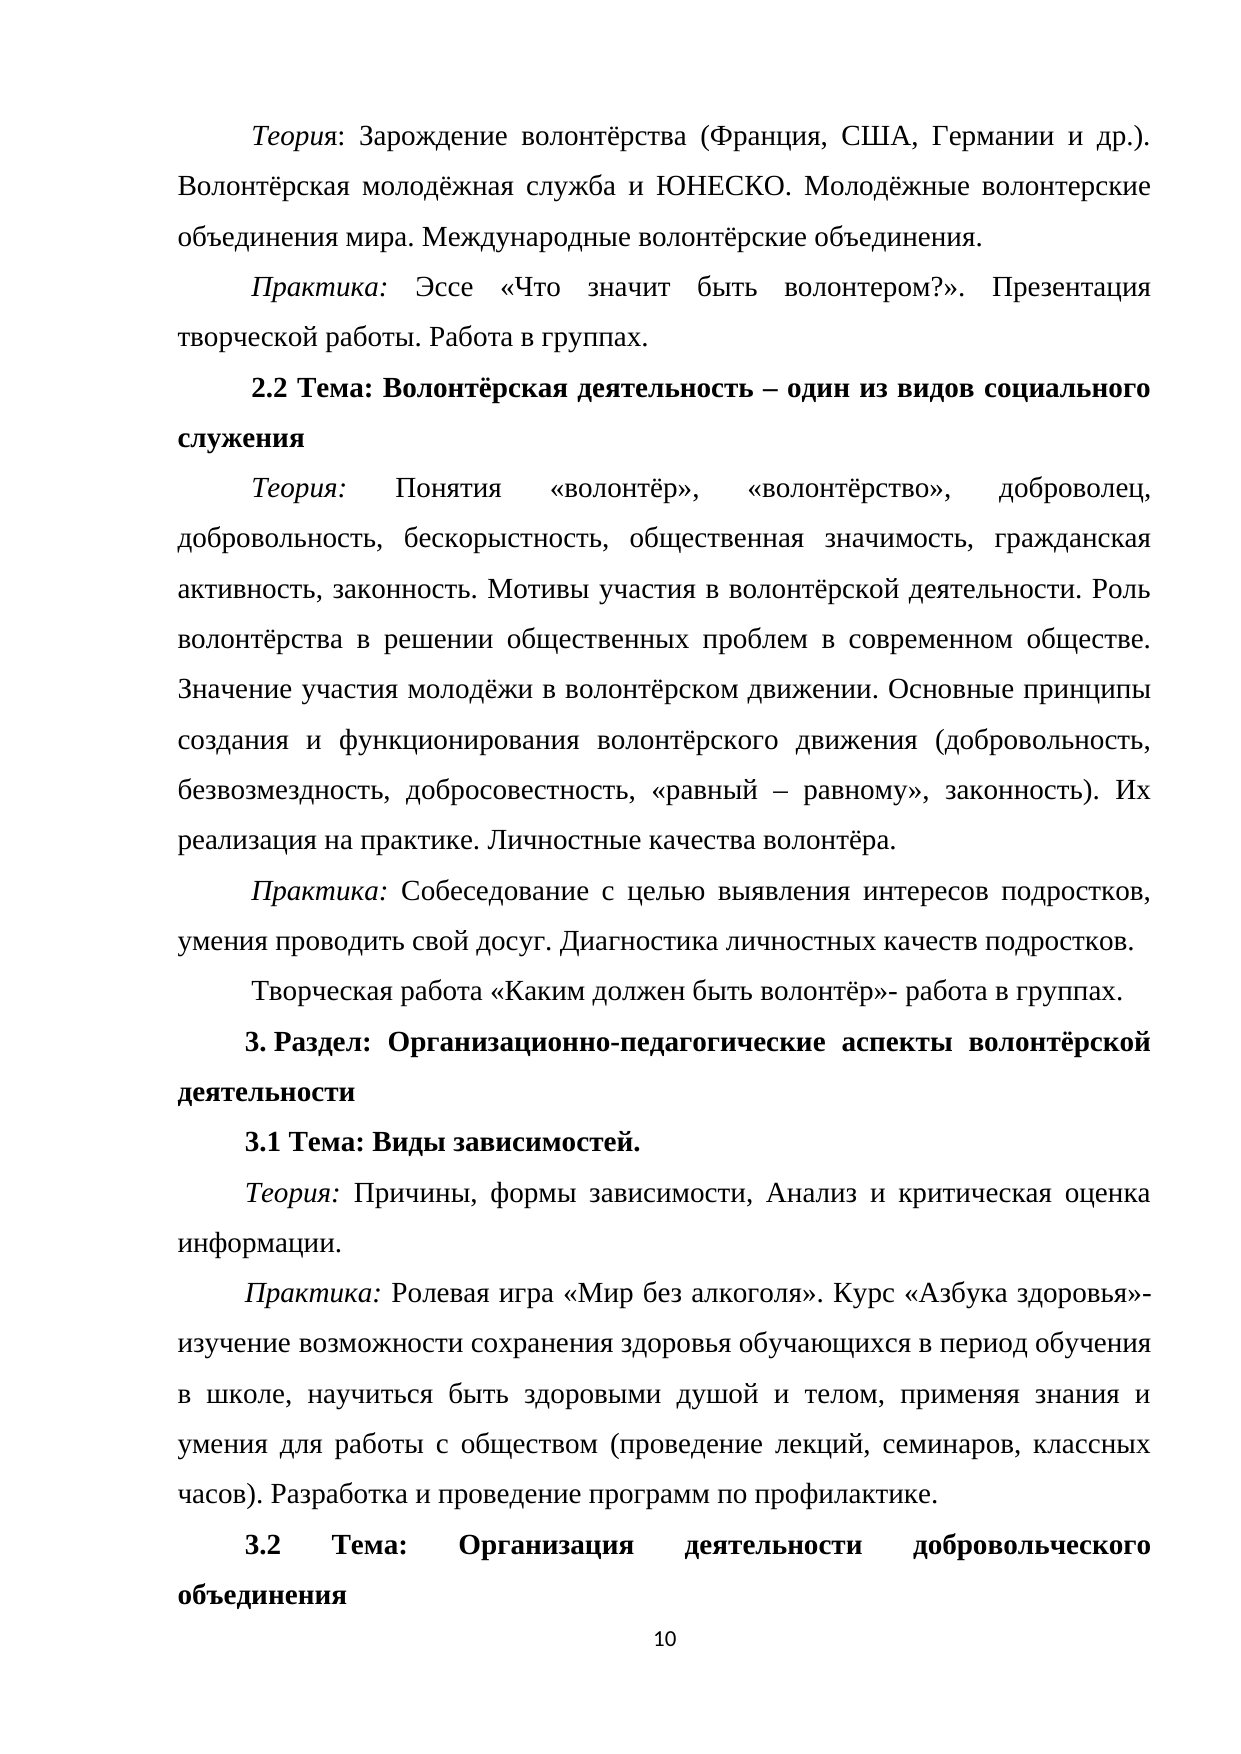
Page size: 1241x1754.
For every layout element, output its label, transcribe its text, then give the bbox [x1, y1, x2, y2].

text 3. Раздел: Организационно-педагогические аспекты волонтёрской деятельности [177, 1024, 1152, 1108]
text Практика: Эссе «Что значит быть волонтером?». Презентация творческой работы. Работа в группах. [177, 269, 1152, 353]
text 3.1 Тема: Виды зависимостей. [177, 1124, 1152, 1158]
text Практика: Ролевая игра «Мир без алкоголя». Курс «Азбука здоровья»-изучение возможности сохранения здоровья обучающихся в период обучения в школе, научиться быть здоровыми душой и телом, применяя знания и умения для работы с обществом (проведение лекций, семинаров, классных часов). Разработка и проведение программ по профилактике. [177, 1275, 1152, 1510]
text Теория: Причины, формы зависимости, Анализ и критическая оценка информации. [177, 1175, 1152, 1258]
text 2.2 Тема: Волонтёрская деятельность – один из видов социального служения [177, 370, 1152, 453]
text Творческая работа «Каким должен быть волонтёр»- работа в группах. [177, 973, 1152, 1007]
text Теория: Зарождение волонтёрства (Франция, США, Германии и др.). Волонтёрская молодёжная служба и ЮНЕСКО. Молодёжные волонтерские объединения мира. Международные волонтёрские объединения. [177, 118, 1152, 252]
text 3.2 Тема: Организация деятельности добровольческого объединения [177, 1527, 1152, 1611]
text Практика: Собеседование с целью выявления интересов подростков, умения проводить свой досуг. Диагностика личностных качеств подростков. [177, 873, 1152, 957]
text Теория: Понятия «волонтёр», «волонтёрство», доброволец, добровольность, бескорыстность, общественная значимость, гражданская активность, законность. Мотивы участия в волонтёрской деятельности. Роль волонтёрства в решении общественных проблем в современном обществе. Значение участия молодёжи в волонтёрском движении. Основные принципы создания и функционирования волонтёрского движения (добровольность, безвозмездность, добросовестность, «равный – равному», законность). Их реализация на практике. Личностные качества волонтёра. [177, 470, 1152, 856]
